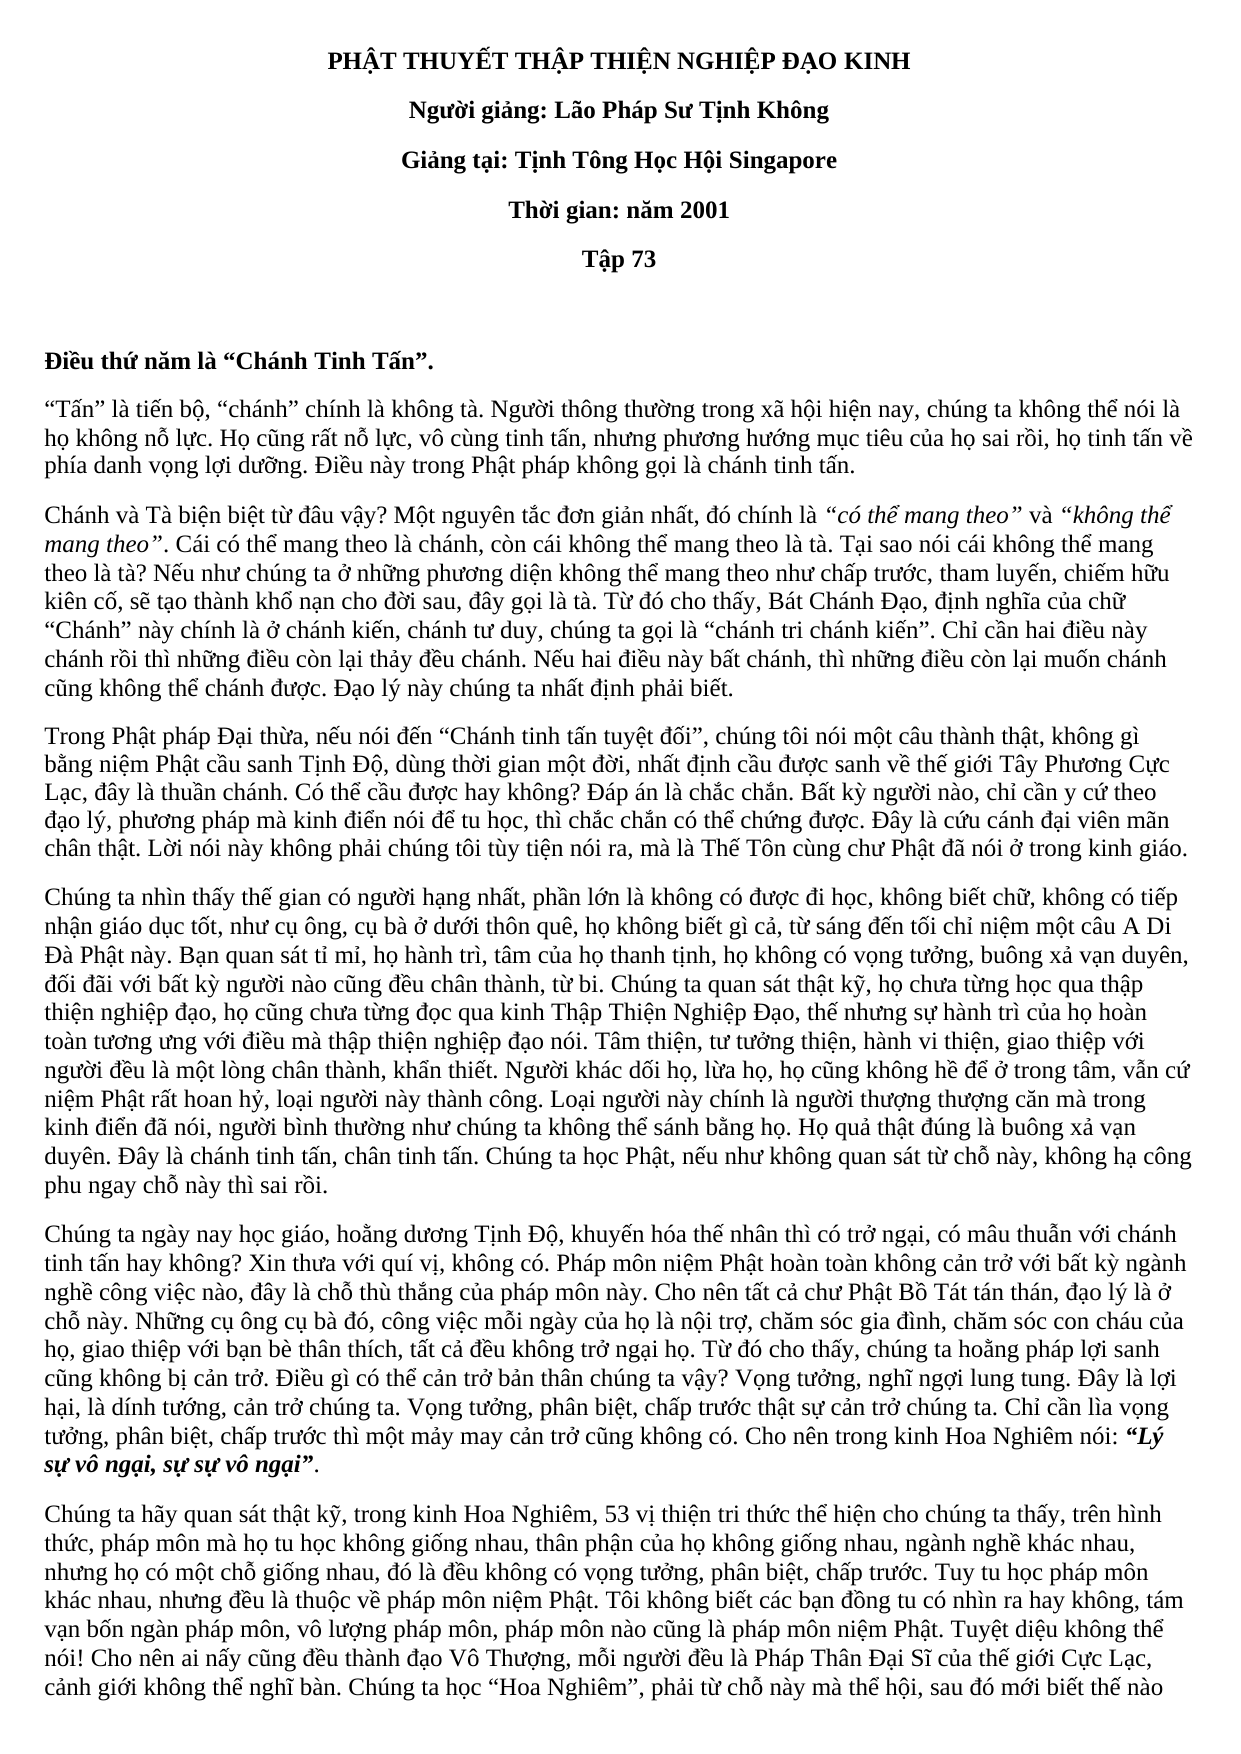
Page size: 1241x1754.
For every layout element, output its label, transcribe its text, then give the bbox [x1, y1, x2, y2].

text Chúng ta nhìn thấy thế gian có người hạng nhất, phần lớn là không có được đi học, không biết chữ, không có tiếp nhận giáo dục tốt, như cụ ông, cụ bà ở dưới thôn quê, họ không biết gì cả, từ sáng đến tối chỉ niệm một câu A Di Đà Phật này. Bạn quan sát tỉ mỉ, họ hành trì, tâm của họ thanh tịnh, họ không có vọng tưởng, buông xả vạn duyên, đối đãi với bất kỳ người nào cũng đều chân thành, từ bi. Chúng ta quan sát thật kỹ, họ chưa từng học qua thập thiện nghiệp đạo, họ cũng chưa từng đọc qua kinh Thập Thiện Nghiệp Đạo, thế nhưng sự hành trì của họ hoàn toàn tương ưng với điều mà thập thiện nghiệp đạo nói. Tâm thiện, tư tưởng thiện, hành vi thiện, giao thiệp với người đều là một lòng chân thành, khẩn thiết. Người khác dối họ, lừa họ, họ cũng không hề để ở trong tâm, vẫn cứ niệm Phật rất hoan hỷ, loại người này thành công. Loại người này chính là người thượng thượng căn mà trong kinh điển đã nói, người bình thường như chúng ta không thể sánh bằng họ. Họ quả thật đúng là buông xả vạn duyên. Đây là chánh tinh tấn, chân tinh tấn. Chúng ta học Phật, nếu như không quan sát từ chỗ này, không hạ công phu ngay chỗ này thì sai rồi. [44, 882, 1194, 1199]
text “Tấn” là tiến bộ, “chánh” chính là không tà. Người thông thường trong xã hội hiện nay, chúng ta không thể nói là họ không nỗ lực. Họ cũng rất nỗ lực, vô cùng tinh tấn, nhưng phương hướng mục tiêu của họ sai rồi, họ tinh tấn về phía danh vọng lợi dưỡng. Điều này trong Phật pháp không gọi là chánh tinh tấn. [44, 396, 1194, 479]
text Chúng ta ngày nay học giáo, hoằng dương Tịnh Độ, khuyến hóa thế nhân thì có trở ngại, có mâu thuẫn với chánh tinh tấn hay không? Xin thưa với quí vị, không có. Pháp môn niệm Phật hoàn toàn không cản trở với bất kỳ ngành nghề công việc nào, đây là chỗ thù thắng của pháp môn này. Cho nên tất cả chư Phật Bồ Tát tán thán, đạo lý là ở chỗ này. Những cụ ông cụ bà đó, công việc mỗi ngày của họ là nội trợ, chăm sóc gia đình, chăm sóc con cháu của họ, giao thiệp với bạn bè thân thích, tất cả đều không trở ngại họ. Từ đó cho thấy, chúng ta hoằng pháp lợi sanh cũng không bị cản trở. Điều gì có thể cản trở bản thân chúng ta vậy? Vọng tưởng, nghĩ ngợi lung tung. Đây là lợi hại, là dính tướng, cản trở chúng ta. Vọng tưởng, phân biệt, chấp trước thật sự cản trở chúng ta. Chỉ cần lìa vọng tưởng, phân biệt, chấp trước thì một mảy may cản trở cũng không có. Cho nên trong kinh Hoa Nghiêm nói: “Lý sự vô ngại, sự sự vô ngại”. [44, 1219, 1194, 1478]
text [44, 1499, 1194, 1700]
text Giảng tại: Tịnh Tông Học Hội Singapore [44, 145, 1194, 174]
text PHẬT THUYẾT THẬP THIỆN NGHIỆP ĐẠO KINH [44, 46, 1194, 75]
text Người giảng: Lão Pháp Sư Tịnh Không [44, 96, 1194, 124]
text Tập 73 [44, 244, 1194, 273]
text Điều thứ năm là “Chánh Tinh Tấn”. [44, 346, 1194, 375]
text Thời gian: năm 2001 [44, 195, 1194, 223]
text Trong Phật pháp Đại thừa, nếu nói đến “Chánh tinh tấn tuyệt đối”, chúng tôi nói một câu thành thật, không gì bằng niệm Phật cầu sanh Tịnh Độ, dùng thời gian một đời, nhất định cầu được sanh về thế giới Tây Phương Cực Lạc, đây là thuần chánh. Có thể cầu được hay không? Đáp án là chắc chắn. Bất kỳ người nào, chỉ cần y cứ theo đạo lý, phương pháp mà kinh điển nói để tu học, thì chắc chắn có thể chứng được. Đây là cứu cánh đại viên mãn chân thật. Lời nói này không phải chúng tôi tùy tiện nói ra, mà là Thế Tôn cùng chư Phật đã nói ở trong kinh giáo. [44, 722, 1194, 862]
text Chánh và Tà biện biệt từ đâu vậy? Một nguyên tắc đơn giản nhất, đó chính là “có thể mang theo” và “không thể mang theo”. Cái có thể mang theo là chánh, còn cái không thể mang theo là tà. Tại sao nói cái không thể mang theo là tà? Nếu như chúng ta ở những phương diện không thể mang theo như chấp trước, tham luyến, chiếm hữu kiên cố, sẽ tạo thành khổ nạn cho đời sau, đây gọi là tà. Từ đó cho thấy, Bát Chánh Đạo, định nghĩa của chữ “Chánh” này chính là ở chánh kiến, chánh tư duy, chúng ta gọi là “chánh tri chánh kiến”. Chỉ cần hai điều này chánh rồi thì những điều còn lại thảy đều chánh. Nếu hai điều này bất chánh, thì những điều còn lại muốn chánh cũng không thể chánh được. Đạo lý này chúng ta nhất định phải biết. [44, 500, 1194, 701]
